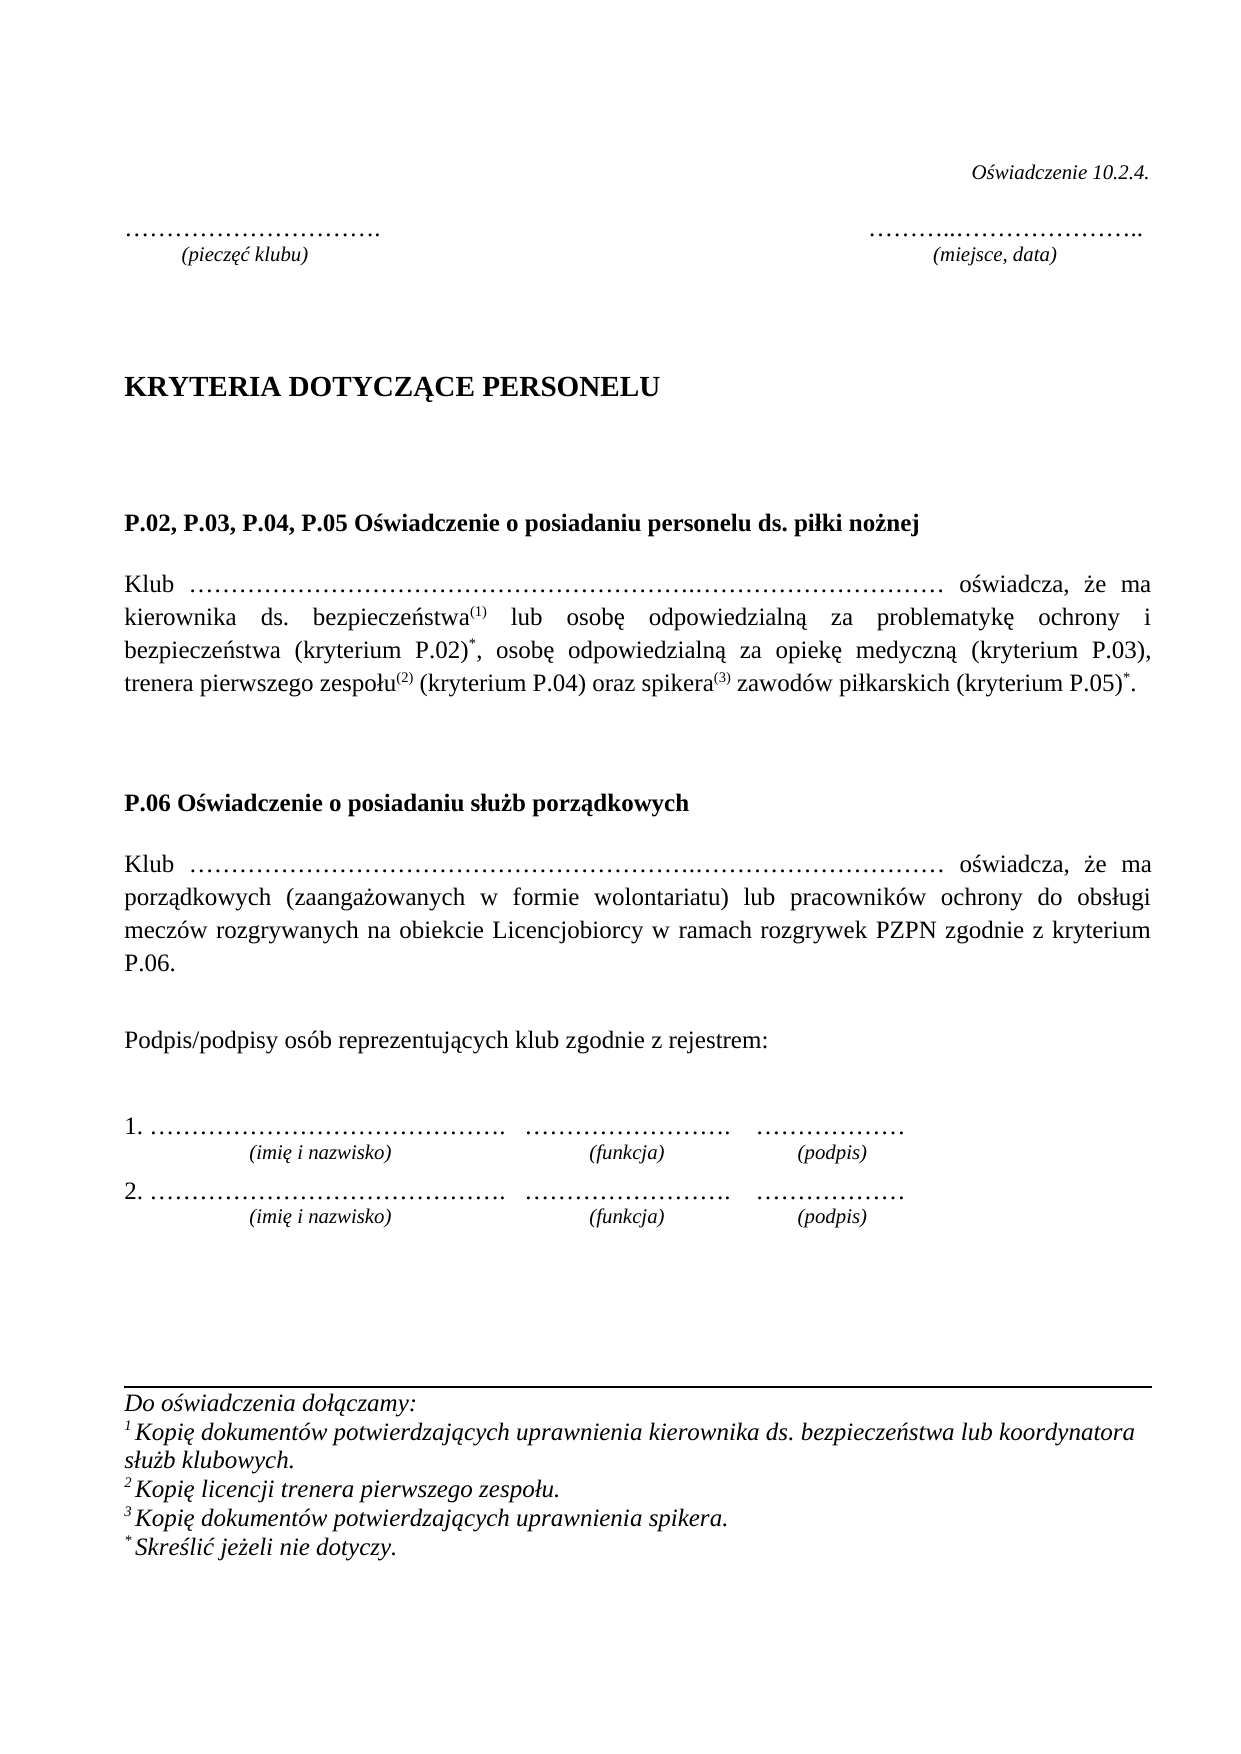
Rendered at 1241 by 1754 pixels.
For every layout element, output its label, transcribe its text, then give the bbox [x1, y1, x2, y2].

text Klub …………………………………………………….………………………… oświadcza, że ma porządkowych (zaangażowanych w formie wolontariatu) lub pracowników ochrony do obsługi meczów rozgrywanych na obiekcie Licencjobiorcy w ramach rozgrywek PZPN zgodnie z kryterium P.06. [124, 849, 1152, 977]
text Klub …………………………………………………….………………………… oświadcza, że ma kierownika ds. bezpieczeństwa(1) lub osobę odpowiedzialną za problematykę ochrony i bezpieczeństwa (kryterium P.02)*, osobę odpowiedzialną za opiekę medyczną (kryterium P.03), trenera pierwszego zespołu(2) (kryterium P.04) oraz spikera(3) zawodów piłkarskich (kryterium P.05)*. [124, 569, 1152, 697]
text 1 Kopię dokumentów potwierdzających uprawnienia kierownika ds. bezpieczeństwa lub koordynatora służb klubowych. [124, 1417, 1152, 1474]
text P.06 Oświadczenie o posiadaniu służb porządkowych [124, 788, 1152, 816]
text Do oświadczenia dołączamy: [124, 1388, 1152, 1417]
text P.02, P.03, P.04, P.05 Oświadczenie o posiadaniu personelu ds. piłki nożnej [124, 508, 1152, 536]
text 2 Kopię licencji trenera pierwszego zespołu. [124, 1474, 1152, 1503]
text Oświadczenie 10.2.4. [124, 160, 1152, 184]
text * Skreślić jeżeli nie dotyczy. [124, 1532, 1152, 1560]
text …………………………. ………..………………….. [124, 213, 1152, 242]
text (imię i nazwisko) (funkcja) (podpis) [124, 1204, 1152, 1228]
text 2. ……………………………………. ……………………. ……………… [124, 1176, 1152, 1204]
text 1. ……………………………………. ……………………. ……………… [124, 1111, 1152, 1140]
text (pieczęć klubu) (miejsce, data) [124, 242, 1152, 266]
text 3 Kopię dokumentów potwierdzających uprawnienia spikera. [124, 1503, 1152, 1532]
text KRYTERIA DOTYCZĄCE PERSONELU [124, 369, 1152, 402]
text Podpis/podpisy osób reprezentujących klub zgodnie z rejestrem: [124, 1025, 1152, 1053]
text (imię i nazwisko) (funkcja) (podpis) [124, 1140, 1152, 1164]
